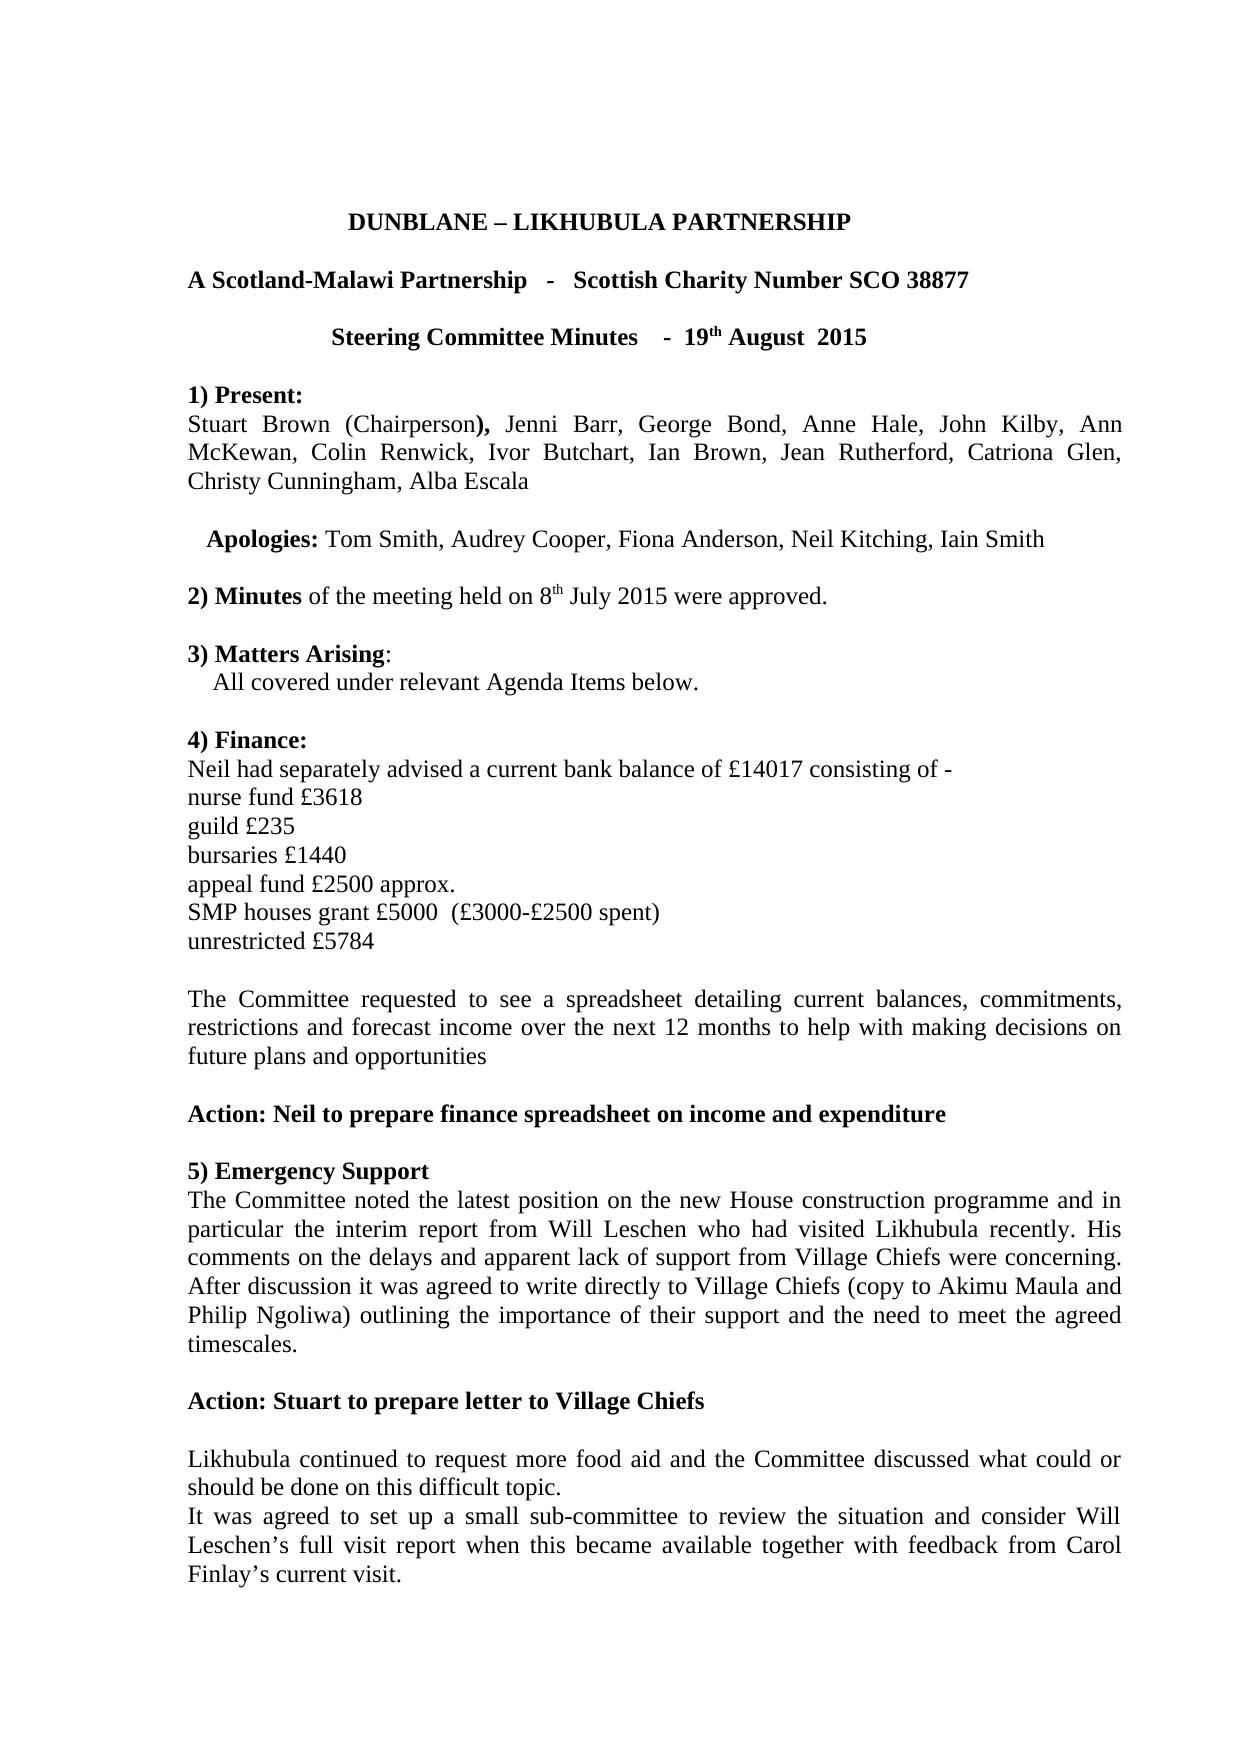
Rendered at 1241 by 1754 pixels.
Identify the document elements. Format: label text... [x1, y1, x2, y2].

text Neil had separately advised a current bank balance of £14017 consisting of - [187, 754, 1123, 782]
text Action: Stuart to prepare letter to Village Chiefs [187, 1386, 1123, 1415]
text A Scotland-Malawi Partnership - Scottish Charity Number SCO 38877 [187, 265, 1123, 294]
text unrestricted £5784 [187, 926, 1123, 955]
text The Committee noted the latest position on the new House construction programme and in particular the interim report from Will Leschen who had visited Likhubula recently. His comments on the delays and apparent lack of support from Village Chiefs were concerning. After discussion it was agreed to write directly to Village Chiefs (copy to Akimu Maula and Philip Ngoliwa) outlining the importance of their support and the need to meet the agreed timescales. [187, 1185, 1123, 1357]
text DUNBLANE – LIKHUBULA PARTNERSHIP [187, 207, 1123, 236]
text Likhubula continued to request more food aid and the Committee discussed what could or should be done on this difficult topic. [187, 1444, 1123, 1501]
text It was agreed to set up a small sub-committee to review the situation and consider Will Leschen’s full visit report when this became available together with feedback from Carol Finlay’s current visit. [187, 1501, 1123, 1587]
text All covered under relevant Agenda Items below. [187, 667, 1123, 696]
text bursaries £1440 [187, 840, 1123, 869]
text 5) Emergency Support [187, 1156, 1123, 1185]
text 2) Minutes of the meeting held on 8th July 2015 were approved. [187, 581, 1123, 610]
text 1) Present: [187, 380, 1123, 409]
text Action: Neil to prepare finance spreadsheet on income and expenditure [187, 1099, 1123, 1127]
text appeal fund £2500 approx. [187, 869, 1123, 897]
text 3) Matters Arising: [187, 639, 1123, 667]
text guild £235 [187, 811, 1123, 840]
text SMP houses grant £5000 (£3000-£2500 spent) [187, 897, 1123, 926]
text Apologies: Tom Smith, Audrey Cooper, Fiona Anderson, Neil Kitching, Iain Smith [187, 524, 1123, 552]
text The Committee requested to see a spreadsheet detailing current balances, commitments, restrictions and forecast income over the next 12 months to help with making decisions on future plans and opportunities [187, 984, 1123, 1070]
text nurse fund £3618 [187, 782, 1123, 811]
text 4) Finance: [187, 725, 1123, 754]
text Steering Committee Minutes - 19th August 2015 [187, 322, 1123, 351]
text Stuart Brown (Chairperson), Jenni Barr, George Bond, Anne Hale, John Kilby, Ann McKewan, Colin Renwick, Ivor Butchart, Ian Brown, Jean Rutherford, Catriona Glen, Christy Cunningham, Alba Escala [187, 409, 1123, 495]
